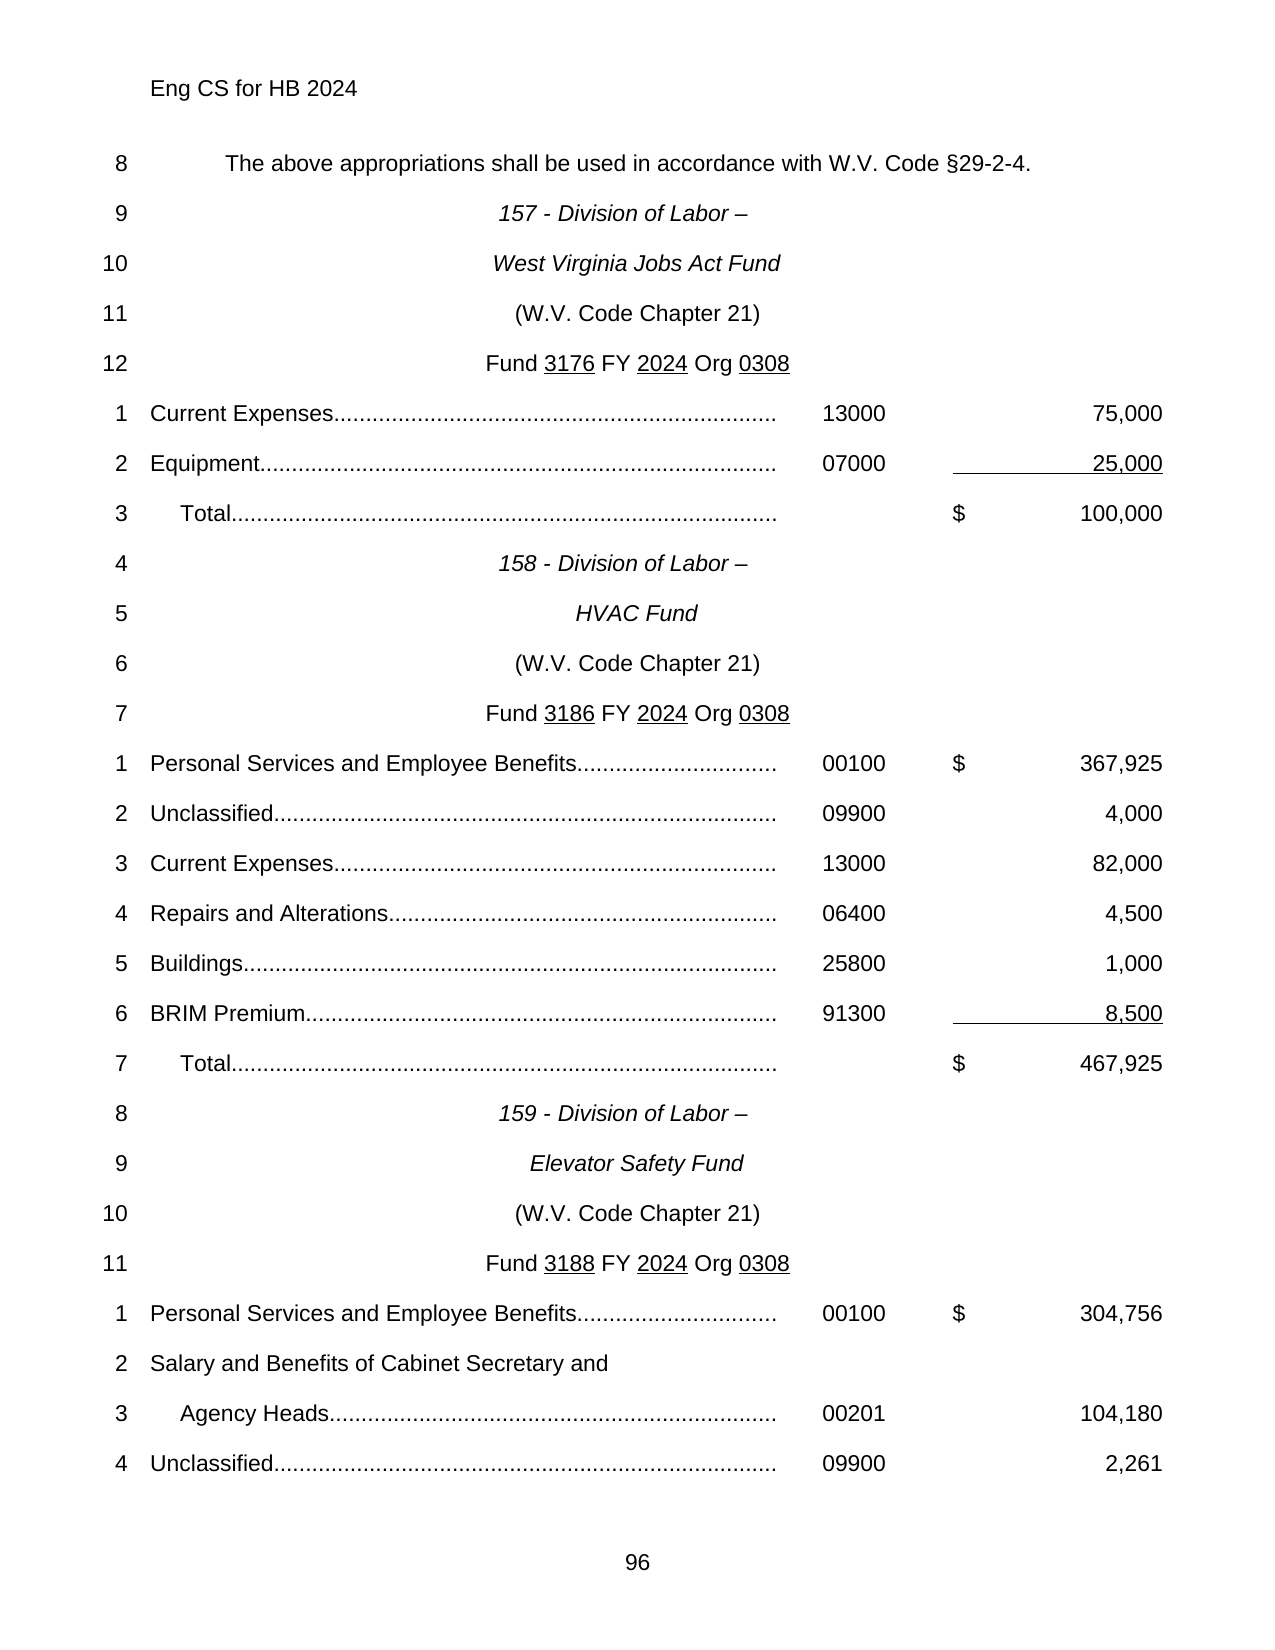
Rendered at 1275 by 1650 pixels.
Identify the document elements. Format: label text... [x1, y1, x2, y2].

text Equipment 07000 25,000 [150, 450, 1125, 476]
text Elevator Safety Fund [150, 1150, 1125, 1176]
text Current Expenses 13000 82,000 [150, 850, 1125, 876]
text (W.V. Code Chapter 21) [150, 300, 1125, 326]
text The above appropriations shall be used in accordance with W.V. Code §29-2-4. [150, 150, 1125, 176]
list Division of Labor – [150, 1100, 1125, 1126]
text Fund 3176 FY 2024 Org 0308 [150, 350, 1125, 376]
text (W.V. Code Chapter 21) [150, 650, 1125, 676]
text Fund 3188 FY 2024 Org 0308 [150, 1250, 1125, 1276]
text Personal Services and Employee Benefits 00100 $ 304,756 [150, 1300, 1125, 1326]
text Unclassified 09900 2,261 [150, 1450, 1125, 1476]
text Personal Services and Employee Benefits 00100 $ 367,925 [150, 750, 1125, 776]
text Fund 3186 FY 2024 Org 0308 [150, 700, 1125, 726]
list Division of Labor – [150, 200, 1125, 226]
text Total $ 467,925 [150, 1050, 1125, 1076]
text Unclassified 09900 4,000 [150, 800, 1125, 826]
text Salary and Benefits of Cabinet Secretary and [150, 1350, 1125, 1376]
text HVAC Fund [150, 600, 1125, 626]
text Current Expenses 13000 75,000 [150, 400, 1125, 426]
text Total $ 100,000 [150, 500, 1125, 526]
text Agency Heads 00201 104,180 [150, 1400, 1125, 1426]
text West Virginia Jobs Act Fund [150, 250, 1125, 276]
list Division of Labor – [150, 550, 1125, 576]
text Repairs and Alterations 06400 4,500 [150, 900, 1125, 926]
text (W.V. Code Chapter 21) [150, 1200, 1125, 1226]
text BRIM Premium 91300 8,500 [150, 1000, 1125, 1026]
text Buildings 25800 1,000 [150, 950, 1125, 976]
